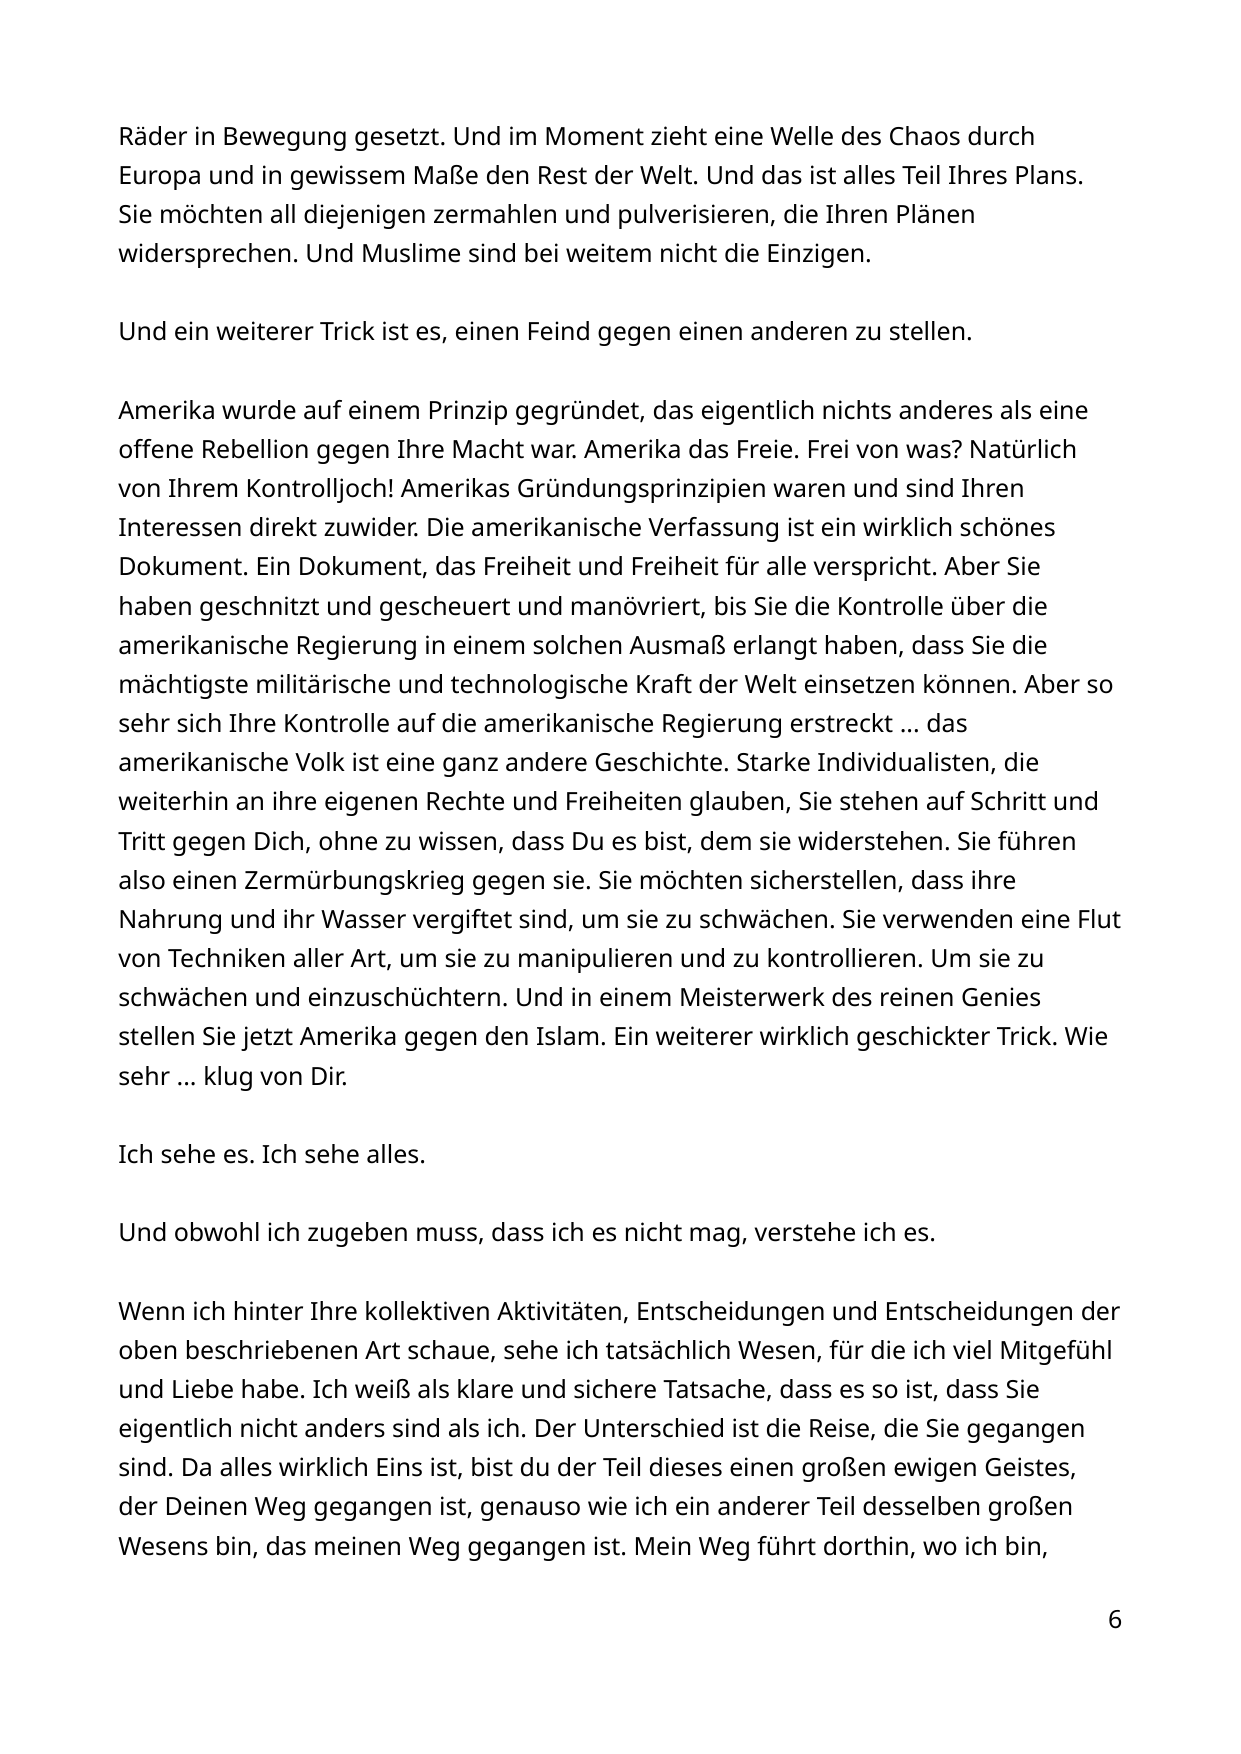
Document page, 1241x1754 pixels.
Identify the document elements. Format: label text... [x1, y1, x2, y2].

text Und obwohl ich zugeben muss, dass ich es nicht mag, verstehe ich es. [118, 1215, 1122, 1249]
text Und ein weiterer Trick ist es, einen Feind gegen einen anderen zu stellen. [118, 314, 1122, 348]
text Ich sehe es. Ich sehe alles. [118, 1136, 1122, 1171]
text Amerika wurde auf einem Prinzip gegründet, das eigentlich nichts anderes als eine offene Rebellion gegen Ihre Macht war. Amerika das Freie. Frei von was? Natürlich von Ihrem Kontrolljoch! Amerikas Gründungsprinzipien waren und sind Ihren Interessen direkt zuwider. Die amerikanische Verfassung ist ein wirklich schönes Dokument. Ein Dokument, das Freiheit und Freiheit für alle verspricht. Aber Sie haben geschnitzt und gescheuert und manövriert, bis Sie die Kontrolle über die amerikanische Regierung in einem solchen Ausmaß erlangt haben, dass Sie die mächtigste militärische und technologische Kraft der Welt einsetzen können. Aber so sehr sich Ihre Kontrolle auf die amerikanische Regierung erstreckt ... das amerikanische Volk ist eine ganz andere Geschichte. Starke Individualisten, die weiterhin an ihre eigenen Rechte und Freiheiten glauben, Sie stehen auf Schritt und Tritt gegen Dich, ohne zu wissen, dass Du es bist, dem sie widerstehen. Sie führen also einen Zermürbungskrieg gegen sie. Sie möchten sicherstellen, dass ihre Nahrung und ihr Wasser vergiftet sind, um sie zu schwächen. Sie verwenden eine Flut von Techniken aller Art, um sie zu manipulieren und zu kontrollieren. Um sie zu schwächen und einzuschüchtern. Und in einem Meisterwerk des reinen Genies stellen Sie jetzt Amerika gegen den Islam. Ein weiterer wirklich geschickter Trick. Wie sehr ... klug von Dir. [118, 392, 1122, 1092]
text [118, 118, 1122, 270]
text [118, 1293, 1122, 1562]
